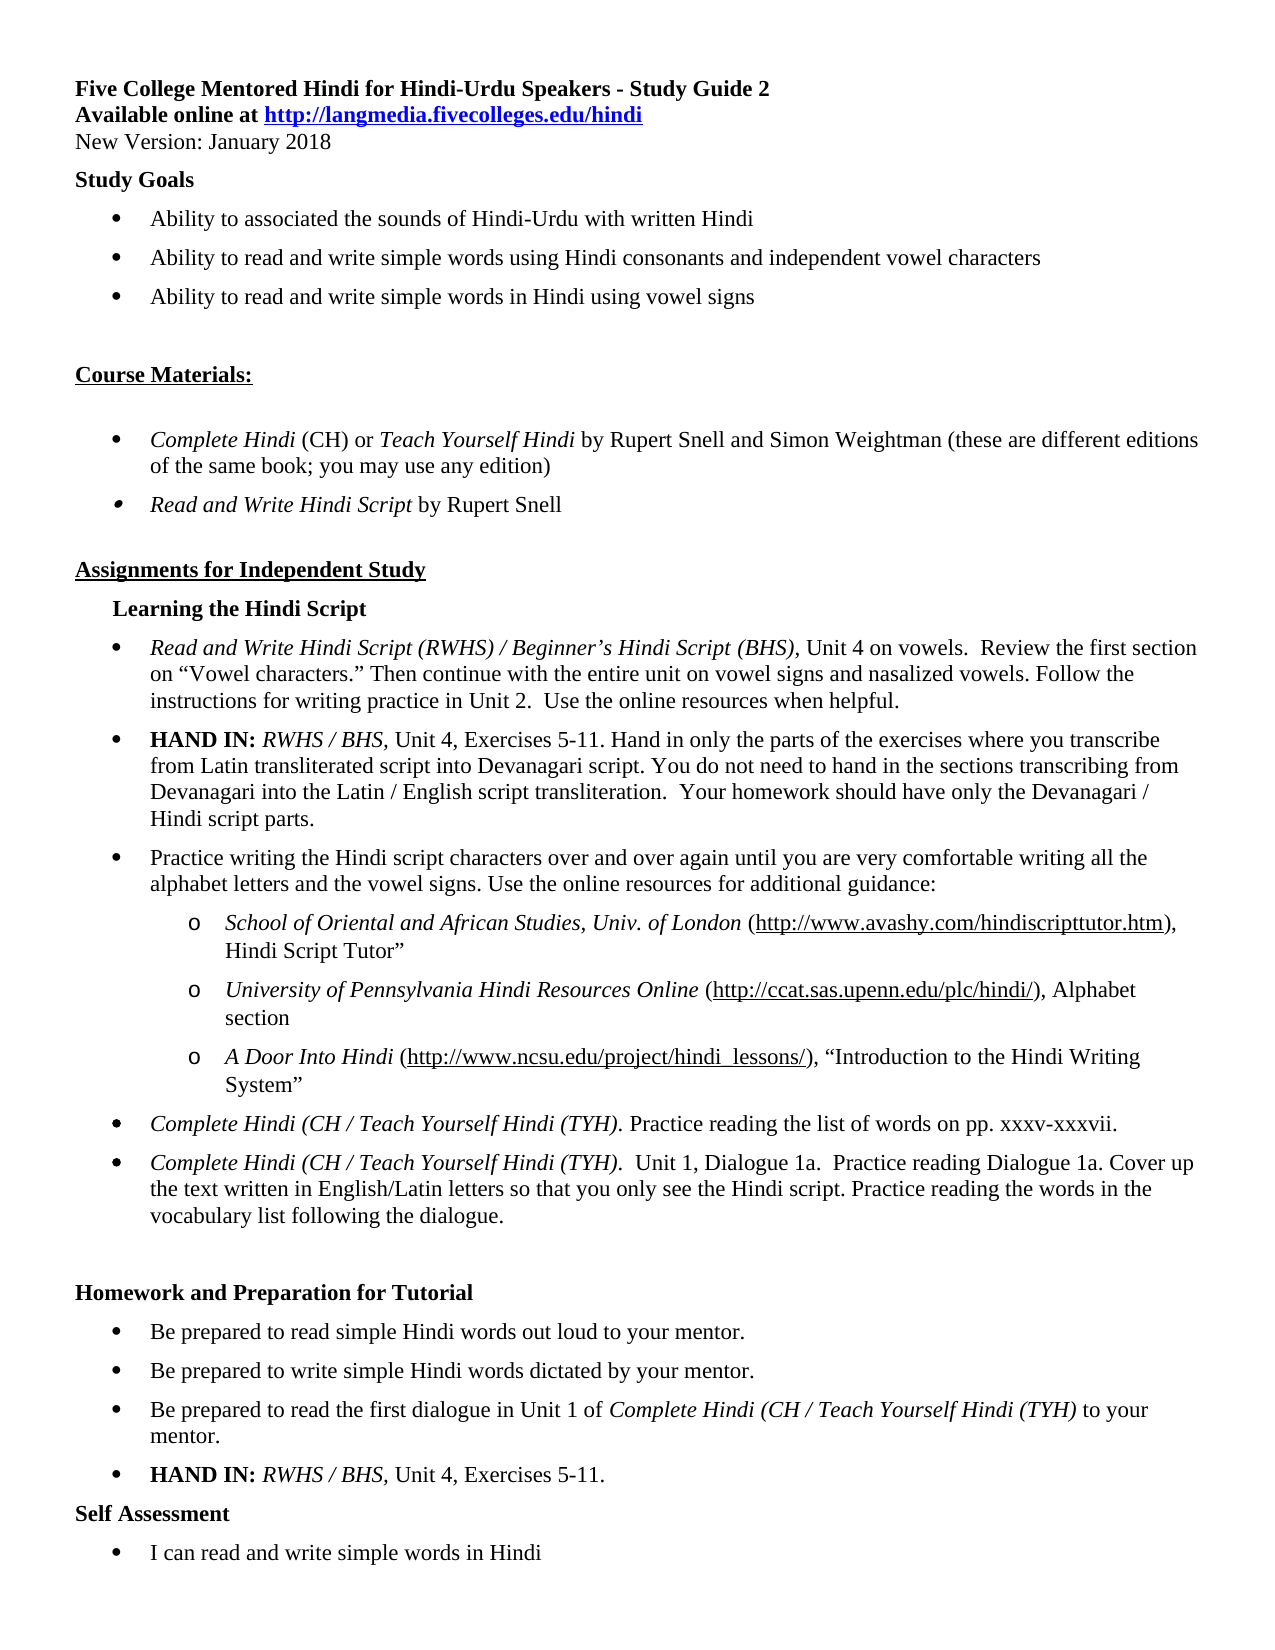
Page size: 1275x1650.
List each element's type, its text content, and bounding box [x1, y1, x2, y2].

text Study Goals [75, 167, 1200, 193]
list Be prepared to read the first dialogue in Unit 1 of Complete Hindi (CH / Teach Yourself Hindi (TYH) to your mentor. [112, 1396, 1200, 1449]
list Read and Write Hindi Script by Rupert Snell [112, 491, 1200, 518]
list (http://ccat.sas.upenn.edu/plc/hindi/), Alphabet section [187, 976, 1200, 1031]
list HAND IN: RWHS / BHS, Unit 4, Exercises 5-11. Hand in only the parts of the exercises where you transcribe from Latin transliterated script into Devanagari script. You do not need to hand in the sections transcribing from Devanagari into the Latin / English script transliteration. Your homework should have only the Devanagari / Hindi script parts. [112, 726, 1200, 831]
list A Door Into Hindi (http://www.ncsu.edu/project/hindi_lessons/), “Introduction to the Hindi Writing System” [187, 1043, 1200, 1098]
text Course Materials: [75, 361, 1200, 387]
text Learning the Hindi Script [112, 595, 1200, 622]
text New Version: January 2018 [75, 128, 1200, 154]
list HAND IN: RWHS / BHS, Unit 4, Exercises 5-11. [112, 1461, 1200, 1487]
list Be prepared to write simple Hindi words dictated by your mentor. [112, 1357, 1200, 1383]
list Ability to read and write simple words using Hindi consonants and independent vowel characters [112, 244, 1200, 271]
list Complete Hindi (CH / Teach Yourself Hindi (TYH). Unit 1, Dialogue 1a. Practice reading Dialogue 1a. Cover up the text written in English/Latin letters so that you only see the Hindi script. Practice reading the words in the vocabulary list following the dialogue. [112, 1149, 1200, 1228]
text Available online at http://langmedia.fivecolleges.edu/hindi [75, 101, 1200, 128]
list Ability to read and write simple words in Hindi using vowel signs [112, 283, 1200, 309]
text Five College Mentored Hindi for Hindi-Urdu Speakers - Study Guide 2 [75, 75, 1200, 101]
list I can read and write simple words in Hindi [112, 1539, 1200, 1565]
text Homework and Preparation for Tutorial [75, 1279, 1200, 1306]
text Assignments for Independent Study [75, 556, 1200, 583]
list Complete Hindi (CH / Teach Yourself Hindi (TYH). Practice reading the list of words on pp. xxxv-xxxvii. [112, 1110, 1200, 1136]
list Be prepared to read simple Hindi words out loud to your mentor. [112, 1318, 1200, 1344]
list Read and Write Hindi Script (RWHS) / Beginner’s Hindi Script (BHS), Unit 4 on vowels. Review the first section on “Vowel characters.” Then continue with the entire unit on vowel signs and nasalized vowels. Follow the instructions for writing practice in Unit 2. Use the online resources when helpful. [112, 634, 1200, 713]
list Complete Hindi (CH) or Teach Yourself Hindi by Rupert Snell and Simon Weightman (these are different editions of the same book; you may use any edition) [112, 426, 1200, 479]
list of and African Studies, (http://www.avashy.com/hindiscripttutor.htm), Hindi Script Tutor” [187, 909, 1200, 963]
text Self Assessment [75, 1500, 1200, 1526]
list Practice writing the Hindi script characters over and over again until you are very comfortable writing all the alphabet letters and the vowel signs. Use the online resources for additional guidance: [112, 844, 1200, 896]
list Ability to associated the sounds of Hindi-Urdu with written Hindi [112, 205, 1200, 232]
